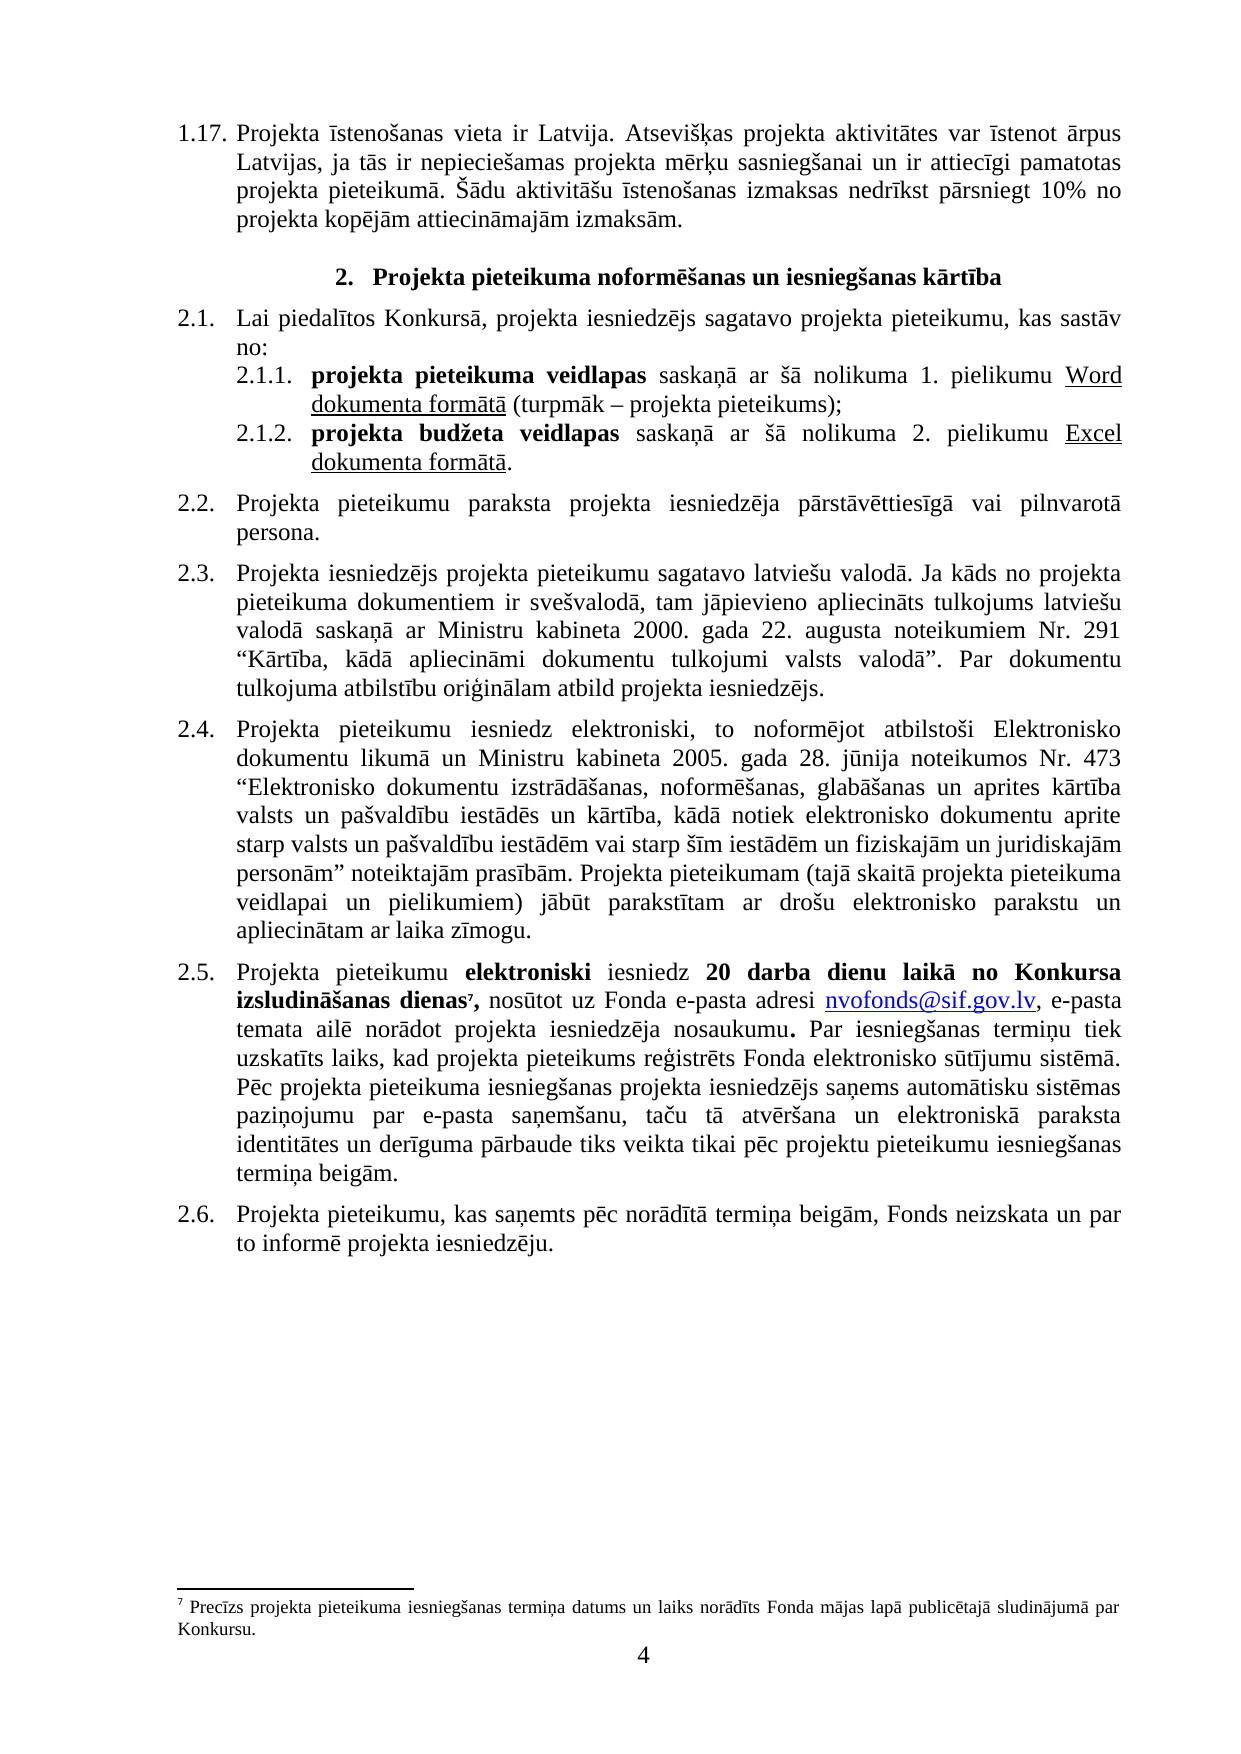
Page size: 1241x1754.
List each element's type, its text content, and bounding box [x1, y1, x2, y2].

subtitle Projekta pieteikumu paraksta projekta iesniedzēja pārstāvēttiesīgā vai pilnvarotā persona. [177, 488, 1122, 546]
subtitle Projekta pieteikumu, kas saņemts pēc norādītā termiņa beigām, Fonds neizskata un par to informē projekta iesniedzēju. [177, 1199, 1122, 1257]
subtitle Projekta pieteikumu iesniedz elektroniski, to noformējot atbilstoši Elektronisko dokumentu likumā un Ministru kabineta 2005. gada 28. jūnija noteikumos Nr. 473 “Elektronisko dokumentu izstrādāšanas, noformēšanas, glabāšanas un aprites kārtība valsts un pašvaldību iestādēs un kārtība, kādā notiek elektronisko dokumentu aprite starp valsts un pašvaldību iestādēm vai starp šīm iestādēm un fiziskajām un juridiskajām personām” noteiktajām prasībām. Projekta pieteikumam (tajā skaitā projekta pieteikuma veidlapai un pielikumiem) jābūt parakstītam ar drošu elektronisko parakstu un apliecinātam ar laika zīmogu. [177, 714, 1122, 944]
subtitle Lai piedalītos Konkursā, projekta iesniedzējs sagatavo projekta pieteikumu, kas sastāv no: [177, 303, 1122, 361]
subtitle Projekta pieteikuma noformēšanas un iesniegšanas kārtība [215, 262, 1122, 291]
subtitle projekta pieteikuma veidlapas saskaņā ar šā nolikuma 1. pielikumu Word dokumenta formātā (turpmāk – projekta pieteikums); [236, 361, 1122, 418]
subtitle Projekta pieteikumu elektroniski iesniedz 20 darba dienu laikā no Konkursa izsludināšanas dienas, nosūtot uz Fonda e-pasta adresi nvofonds@sif.gov.lv, e-pasta temata ailē norādot projekta iesniedzēja nosaukumu. Par iesniegšanas termiņu tiek uzskatīts laiks, kad projekta pieteikums reģistrēts Fonda elektronisko sūtījumu sistēmā. Pēc projekta pieteikuma iesniegšanas projekta iesniedzējs saņems automātisku sistēmas paziņojumu par e-pasta saņemšanu, taču tā atvēršana un elektroniskā paraksta identitātes un derīguma pārbaude tiks veikta tikai pēc projektu pieteikumu iesniegšanas termiņa beigām. [177, 957, 1122, 1187]
subtitle Projekta iesniedzējs projekta pieteikumu sagatavo latviešu valodā. Ja kāds no projekta pieteikuma dokumentiem ir svešvalodā, tam jāpievieno apliecināts tulkojums latviešu valodā saskaņā ar Ministru kabineta 2000. gada 22. augusta noteikumiem Nr. 291 “Kārtība, kādā apliecināmi dokumentu tulkojumi valsts valodā”. Par dokumentu tulkojuma atbilstību oriģinālam atbild projekta iesniedzējs. [177, 558, 1122, 702]
subtitle projekta budžeta veidlapas saskaņā ar šā nolikuma 2. pielikumu Excel dokumenta formātā. [236, 418, 1122, 476]
subtitle Projekta īstenošanas vieta ir Latvija. Atsevišķas projekta aktivitātes var īstenot ārpus Latvijas, ja tās ir nepieciešamas projekta mērķu sasniegšanai un ir attiecīgi pamatotas projekta pieteikumā. Šādu aktivitāšu īstenošanas izmaksas nedrīkst pārsniegt 10% no projekta kopējām attiecināmajām izmaksām. [177, 118, 1122, 233]
